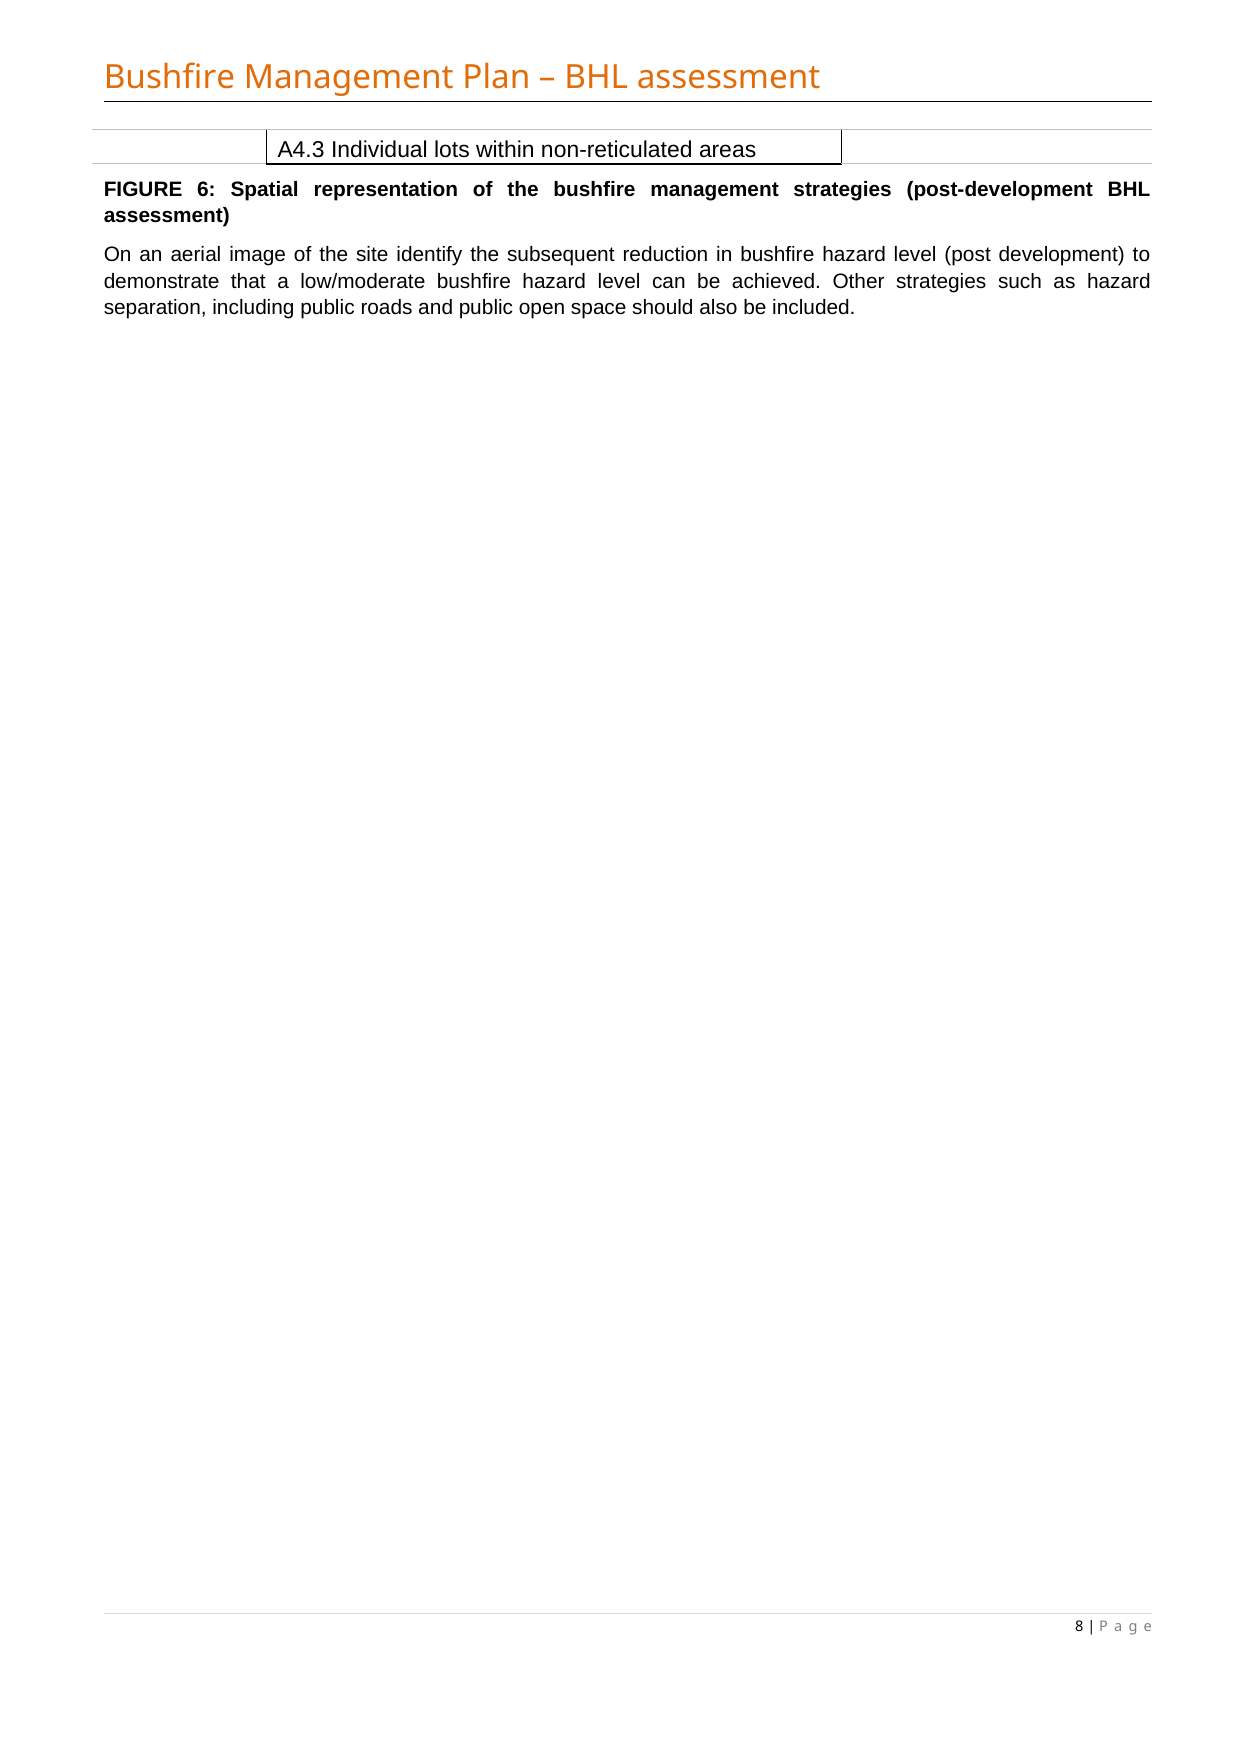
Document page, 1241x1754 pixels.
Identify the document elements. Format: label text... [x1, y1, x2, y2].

text FIGURE 6: Spatial representation of the bushfire management strategies (post-development BHL assessment) [103, 177, 1152, 227]
text On an aerial image of the site identify the subsequent reduction in bushfire hazard level (post development) to demonstrate that a low/moderate bushfire hazard level can be achieved. Other strategies such as hazard separation, including public roads and public open space should also be included. [103, 242, 1152, 319]
table_cell A4.3 Individual lots within non-reticulated areas [267, 130, 841, 163]
